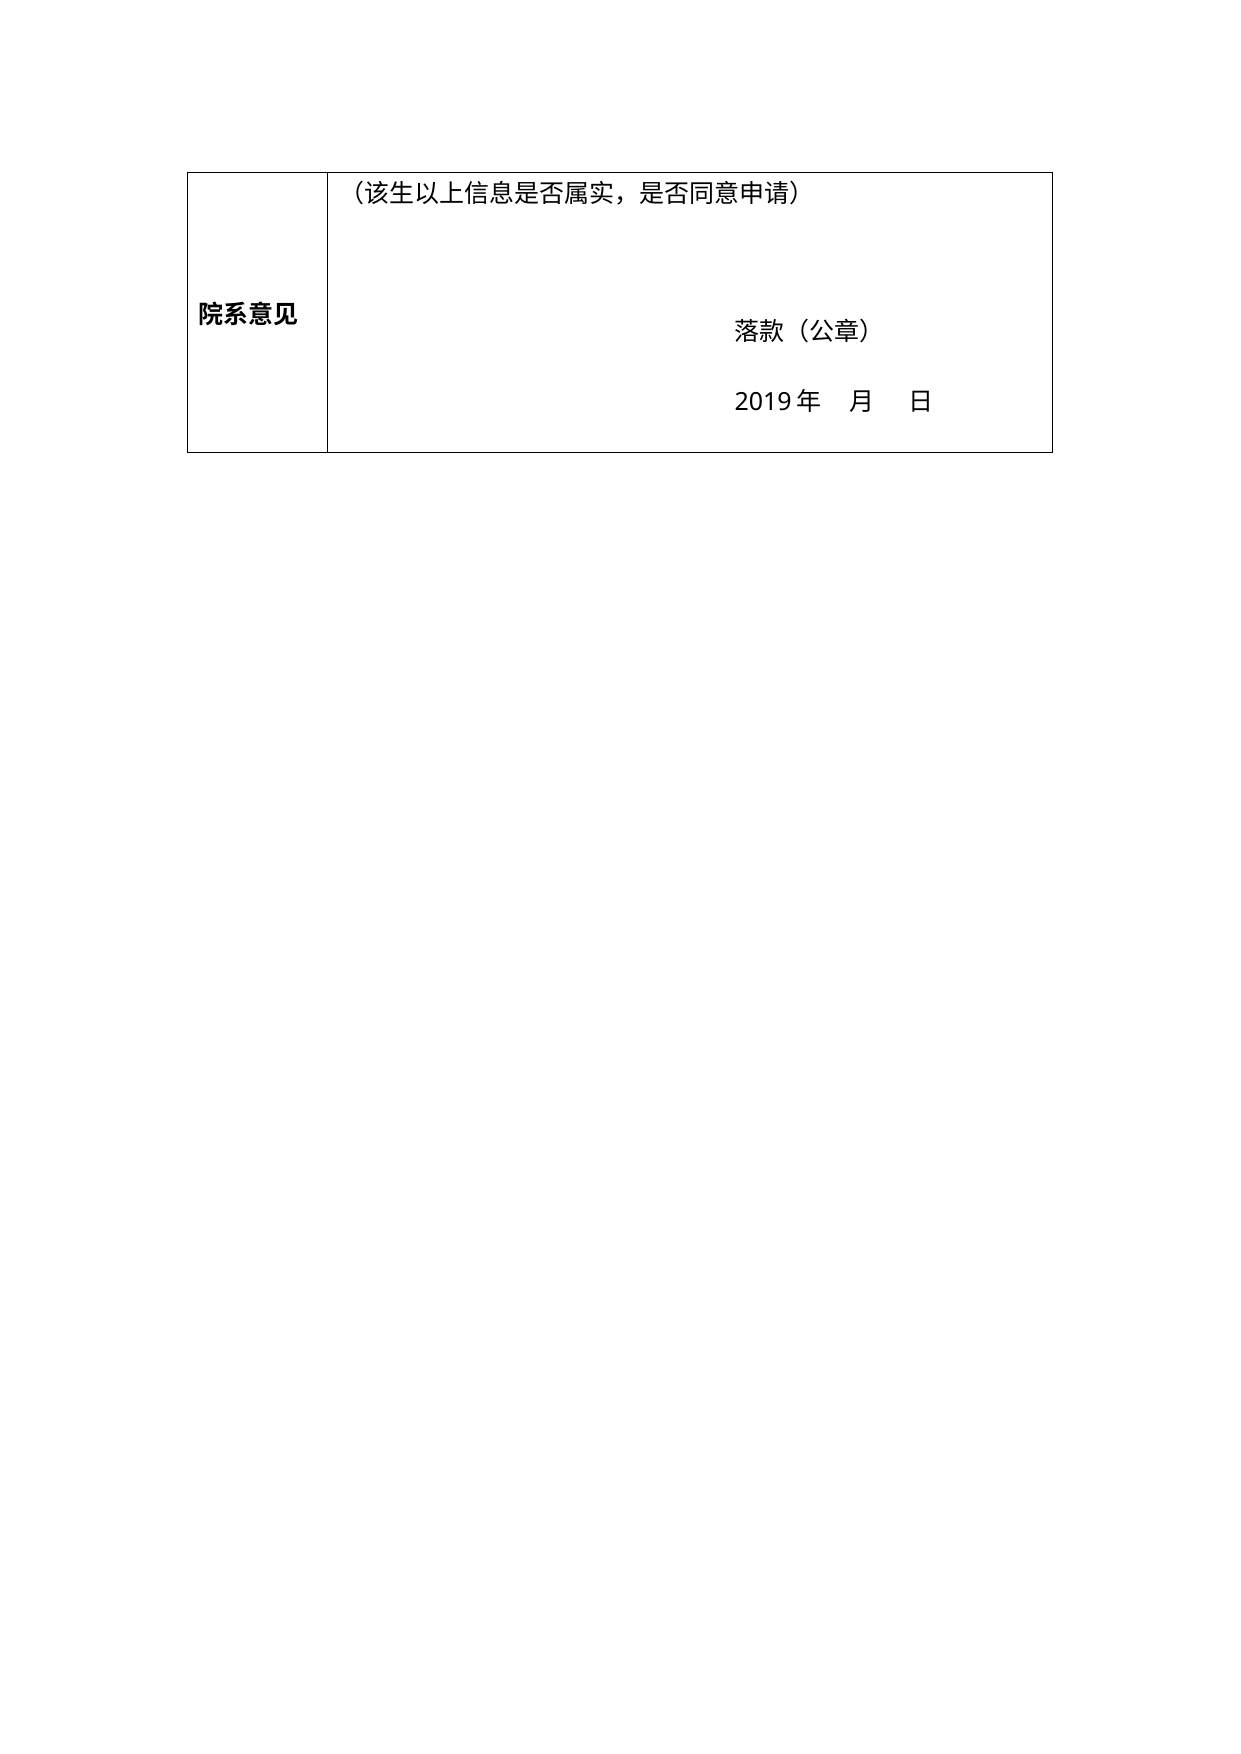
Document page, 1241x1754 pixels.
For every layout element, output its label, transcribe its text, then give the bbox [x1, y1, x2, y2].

table_cell （该生以上信息是否属实，是否同意申请） 落款（公章） 2019年 月 日 [328, 173, 1052, 452]
table_cell 院系意见 [188, 173, 327, 452]
